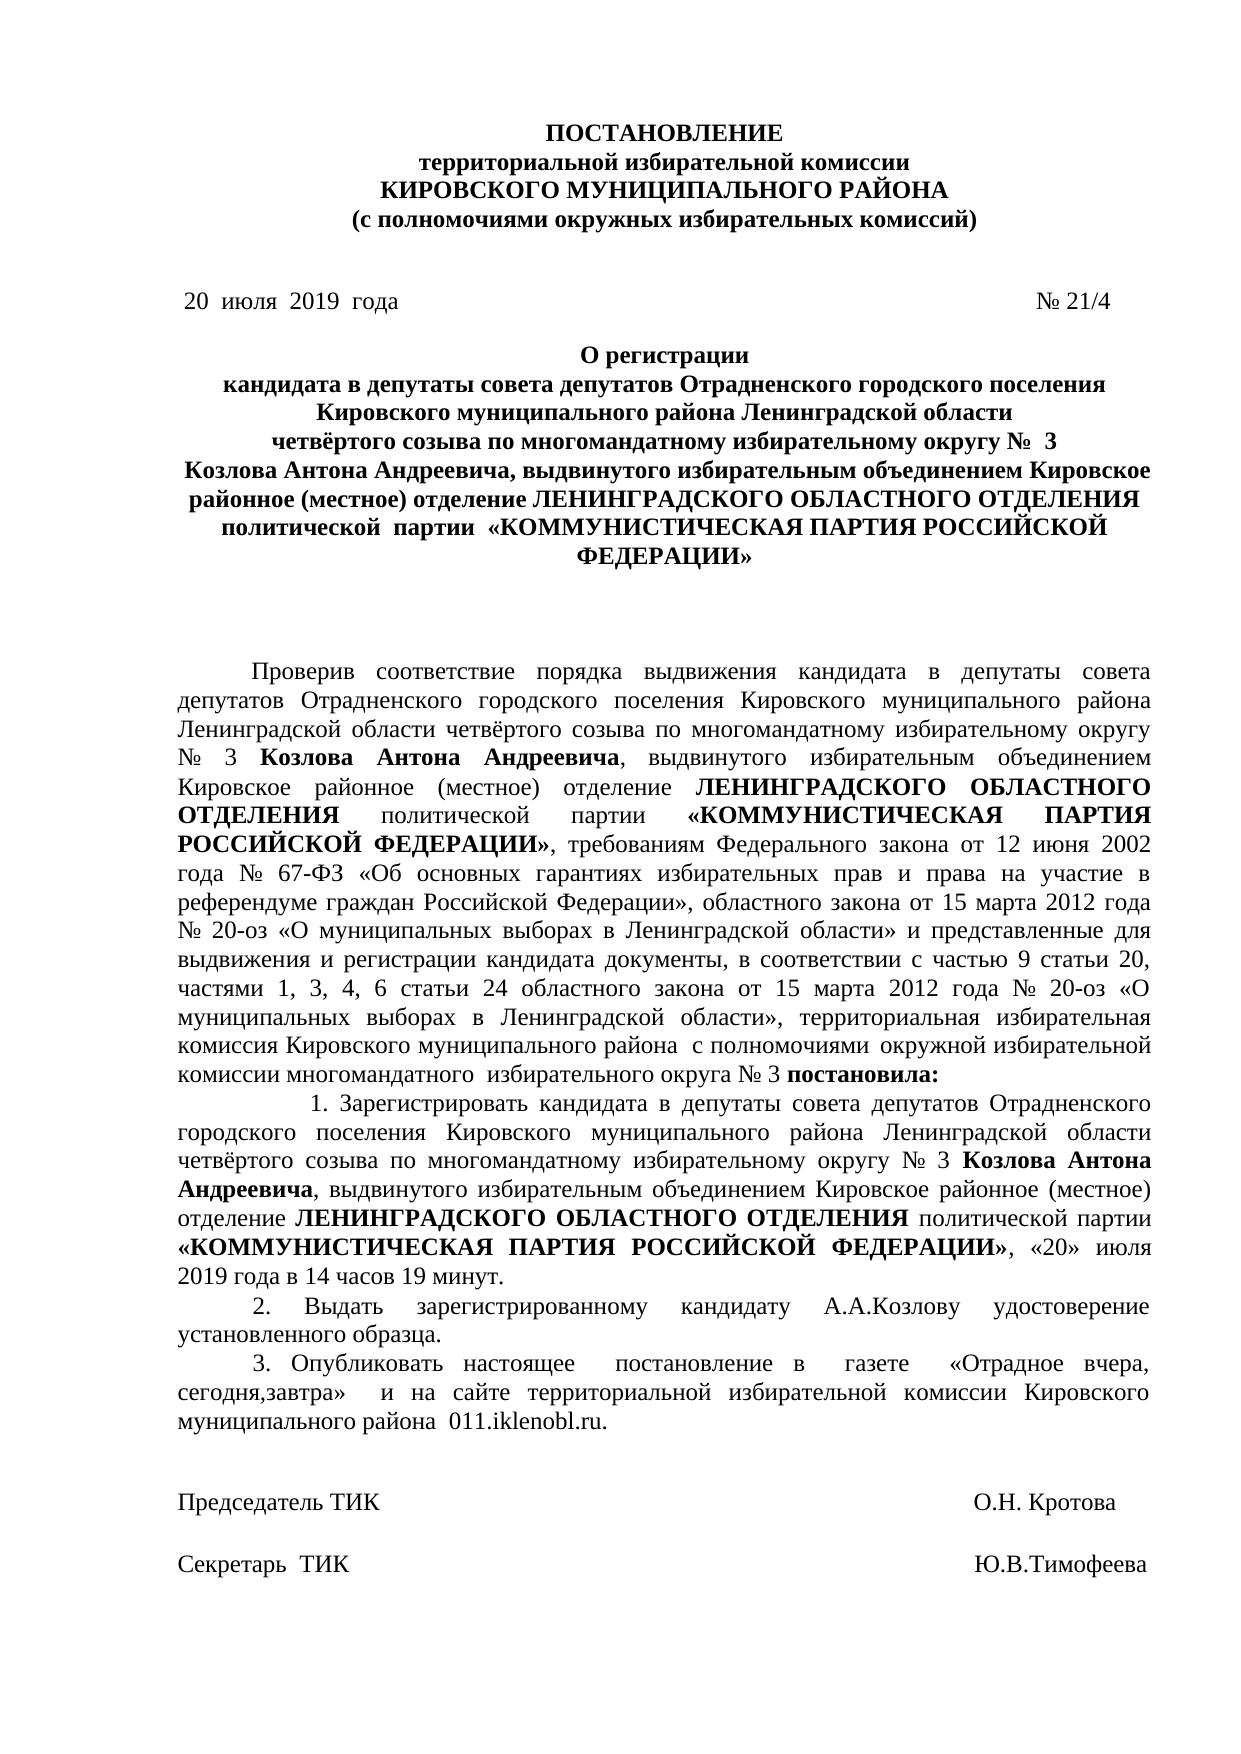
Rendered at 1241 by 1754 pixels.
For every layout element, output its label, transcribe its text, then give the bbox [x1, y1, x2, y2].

title территориальной избирательной комиссии [177, 147, 1152, 176]
text Кировского муниципального района Ленинградской области [177, 397, 1152, 426]
text Проверив соответствие порядка выдвижения кандидата в депутаты совета депутатов Отрадненского городского поселения Кировского муниципального района Ленинградской области четвёртого созыва по многомандатному избирательному округу № 3 Козлова Антона Андреевича, выдвинутого избирательным объединением Кировское районное (местное) отделение ЛЕНИНГРАДСКОГО ОБЛАСТНОГО ОТДЕЛЕНИЯ политической партии «КОММУНИСТИЧЕСКАЯ ПАРТИЯ РОССИЙСКОЙ ФЕДЕРАЦИИ», требованиям Федерального закона от 12 июня 2002 года № 67-ФЗ «Об основных гарантиях избирательных прав и права на участие в референдуме граждан Российской Федерации», областного закона от 15 марта 2012 года № 20-оз «О муниципальных выборах в Ленинградской области» и представленные для выдвижения и регистрации кандидата документы, в соответствии с частью 9 статьи 20, частями 1, 3, 4, 6 статьи 24 областного закона от 15 марта 2012 года № 20-оз «О муниципальных выборах в Ленинградской области», территориальная избирательная комиссия Кировского муниципального района с полномочиями окружной избирательной комиссии многомандатного избирательного округа № 3 постановила: [177, 656, 1152, 1088]
text 1. Зарегистрировать кандидата в депутаты совета депутатов Отрадненского городского поселения Кировского муниципального района Ленинградской области четвёртого созыва по многомандатному избирательному округу № 3 Козлова Антона Андреевича, выдвинутого избирательным объединением Кировское районное (местное) отделение ЛЕНИНГРАДСКОГО ОБЛАСТНОГО ОТДЕЛЕНИЯ политической партии «КОММУНИСТИЧЕСКАЯ ПАРТИЯ РОССИЙСКОЙ ФЕДЕРАЦИИ», «20» июля 2019 года в 14 часов 19 минут. [177, 1088, 1152, 1291]
text Секретарь ТИК Ю.В.Тимофеева [177, 1549, 1150, 1578]
text четвёртого созыва по многомандатному избирательному округу № 3 [177, 426, 1152, 455]
text 3. Опубликовать настоящее постановление в газете «Отрадное вчера, сегодня,завтра» и на сайте территориальной избирательной комиссии Кировского муниципального района 011.iklenobl.ru. [177, 1348, 1150, 1434]
title КИРОВСКОГО МУНИЦИПАЛЬНОГО РАЙОНА [177, 176, 1152, 204]
text 20 июля 2019 года № 21/4 [177, 286, 1152, 315]
text О регистрации [177, 340, 1152, 369]
title ПОСТАНОВЛЕНИЕ [177, 118, 1152, 147]
text 2. Выдать зарегистрированному кандидату А.А.Козлову удостоверение установленного образца. [177, 1291, 1150, 1348]
text кандидата в депутаты совета депутатов Отрадненского городского поселения [177, 369, 1152, 397]
title (с полномочиями окружных избирательных комиссий) [177, 204, 1152, 233]
text Козлова Антона Андреевича, выдвинутого избирательным объединением Кировское районное (местное) отделение ЛЕНИНГРАДСКОГО ОБЛАСТНОГО ОТДЕЛЕНИЯ политической партии «КОММУНИСТИЧЕСКАЯ ПАРТИЯ РОССИЙСКОЙ ФЕДЕРАЦИИ» [177, 455, 1152, 570]
text Председатель ТИК О.Н. Кротова [177, 1487, 1150, 1516]
